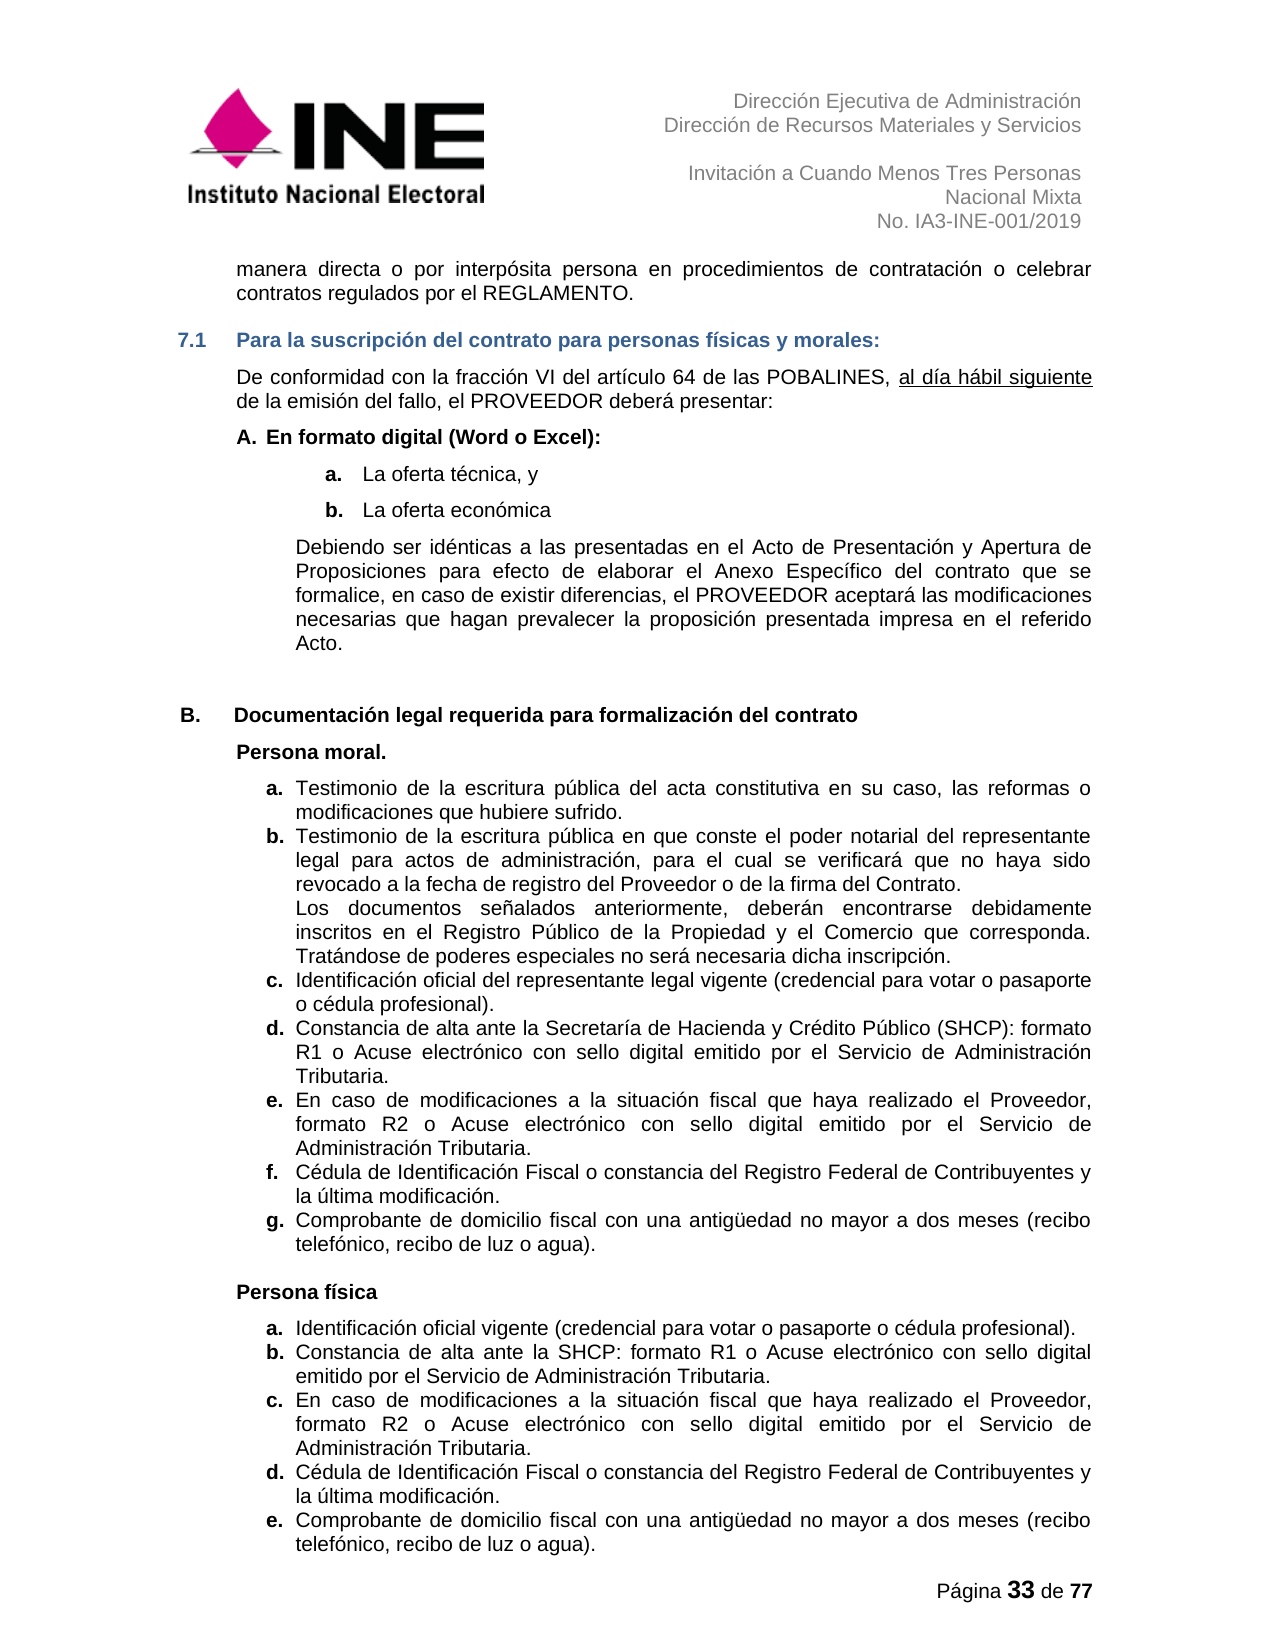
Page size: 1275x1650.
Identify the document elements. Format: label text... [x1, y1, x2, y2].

list La oferta económica [325, 498, 1092, 522]
picture [188, 88, 484, 203]
list Cédula de Identificación Fiscal o constancia del Registro Federal de Contribuyentes y la última modificación. [266, 1159, 1092, 1207]
list En formato digital (Word o Excel): [236, 425, 1092, 449]
list En caso de modificaciones a la situación fiscal que haya realizado el Proveedor, formato R2 o Acuse electrónico con sello digital emitido por el Servicio de Administración Tributaria. [266, 1388, 1092, 1460]
text De conformidad con la fracción VI del artículo 64 de las POBALINES, al día hábil siguiente de la emisión del fallo, el PROVEEDOR deberá presentar: [236, 365, 1092, 413]
list Cédula de Identificación Fiscal o constancia del Registro Federal de Contribuyentes y la última modificación. [266, 1460, 1092, 1508]
list La oferta técnica, y [325, 462, 1092, 486]
list En caso de modificaciones a la situación fiscal que haya realizado el Proveedor, formato R2 o Acuse electrónico con sello digital emitido por el Servicio de Administración Tributaria. [266, 1088, 1092, 1159]
list Constancia de alta ante la Secretaría de Hacienda y Crédito Público (SHCP): formato R1 o Acuse electrónico con sello digital emitido por el Servicio de Administración Tributaria. [266, 1016, 1092, 1088]
list Testimonio de la escritura pública del acta constitutiva en su caso, las reformas o modificaciones que hubiere sufrido. [266, 776, 1092, 824]
list Constancia de alta ante la SHCP: formato R1 o Acuse electrónico con sello digital emitido por el Servicio de Administración Tributaria. [266, 1340, 1092, 1388]
subtitle Para la suscripción del contrato para personas físicas y morales: [177, 328, 1092, 352]
text Persona física [236, 1280, 1092, 1304]
text Persona moral. [236, 740, 1092, 764]
list Identificación oficial vigente (credencial para votar o pasaporte o cédula profesional). [266, 1316, 1092, 1340]
list Identificación oficial del representante legal vigente (credencial para votar o pasaporte o cédula profesional). [266, 968, 1092, 1016]
list Comprobante de domicilio fiscal con una antigüedad no mayor a dos meses (recibo telefónico, recibo de luz o agua). [266, 1207, 1092, 1255]
text Debiendo ser idénticas a las presentadas en el Acto de Presentación y Apertura de Proposiciones para efecto de elaborar el Anexo Específico del contrato que se formalice, en caso de existir diferencias, el PROVEEDOR aceptará las modificaciones necesarias que hagan prevalecer la proposición presentada impresa en el referido Acto. [295, 534, 1092, 654]
list Documentación legal requerida para formalización del contrato [177, 703, 1092, 727]
list Testimonio de la escritura pública en que conste el poder notarial del representante legal para actos de administración, para el cual se verificará que no haya sido revocado a la fecha de registro del Proveedor o de la firma del Contrato. [266, 824, 1092, 896]
text Los documentos señalados anteriormente, deberán encontrarse debidamente inscritos en el Registro Público de la Propiedad y el Comercio que corresponda. Tratándose de poderes especiales no será necesaria dicha inscripción. [295, 896, 1092, 968]
list Comprobante de domicilio fiscal con una antigüedad no mayor a dos meses (recibo telefónico, recibo de luz o agua). [266, 1508, 1092, 1556]
